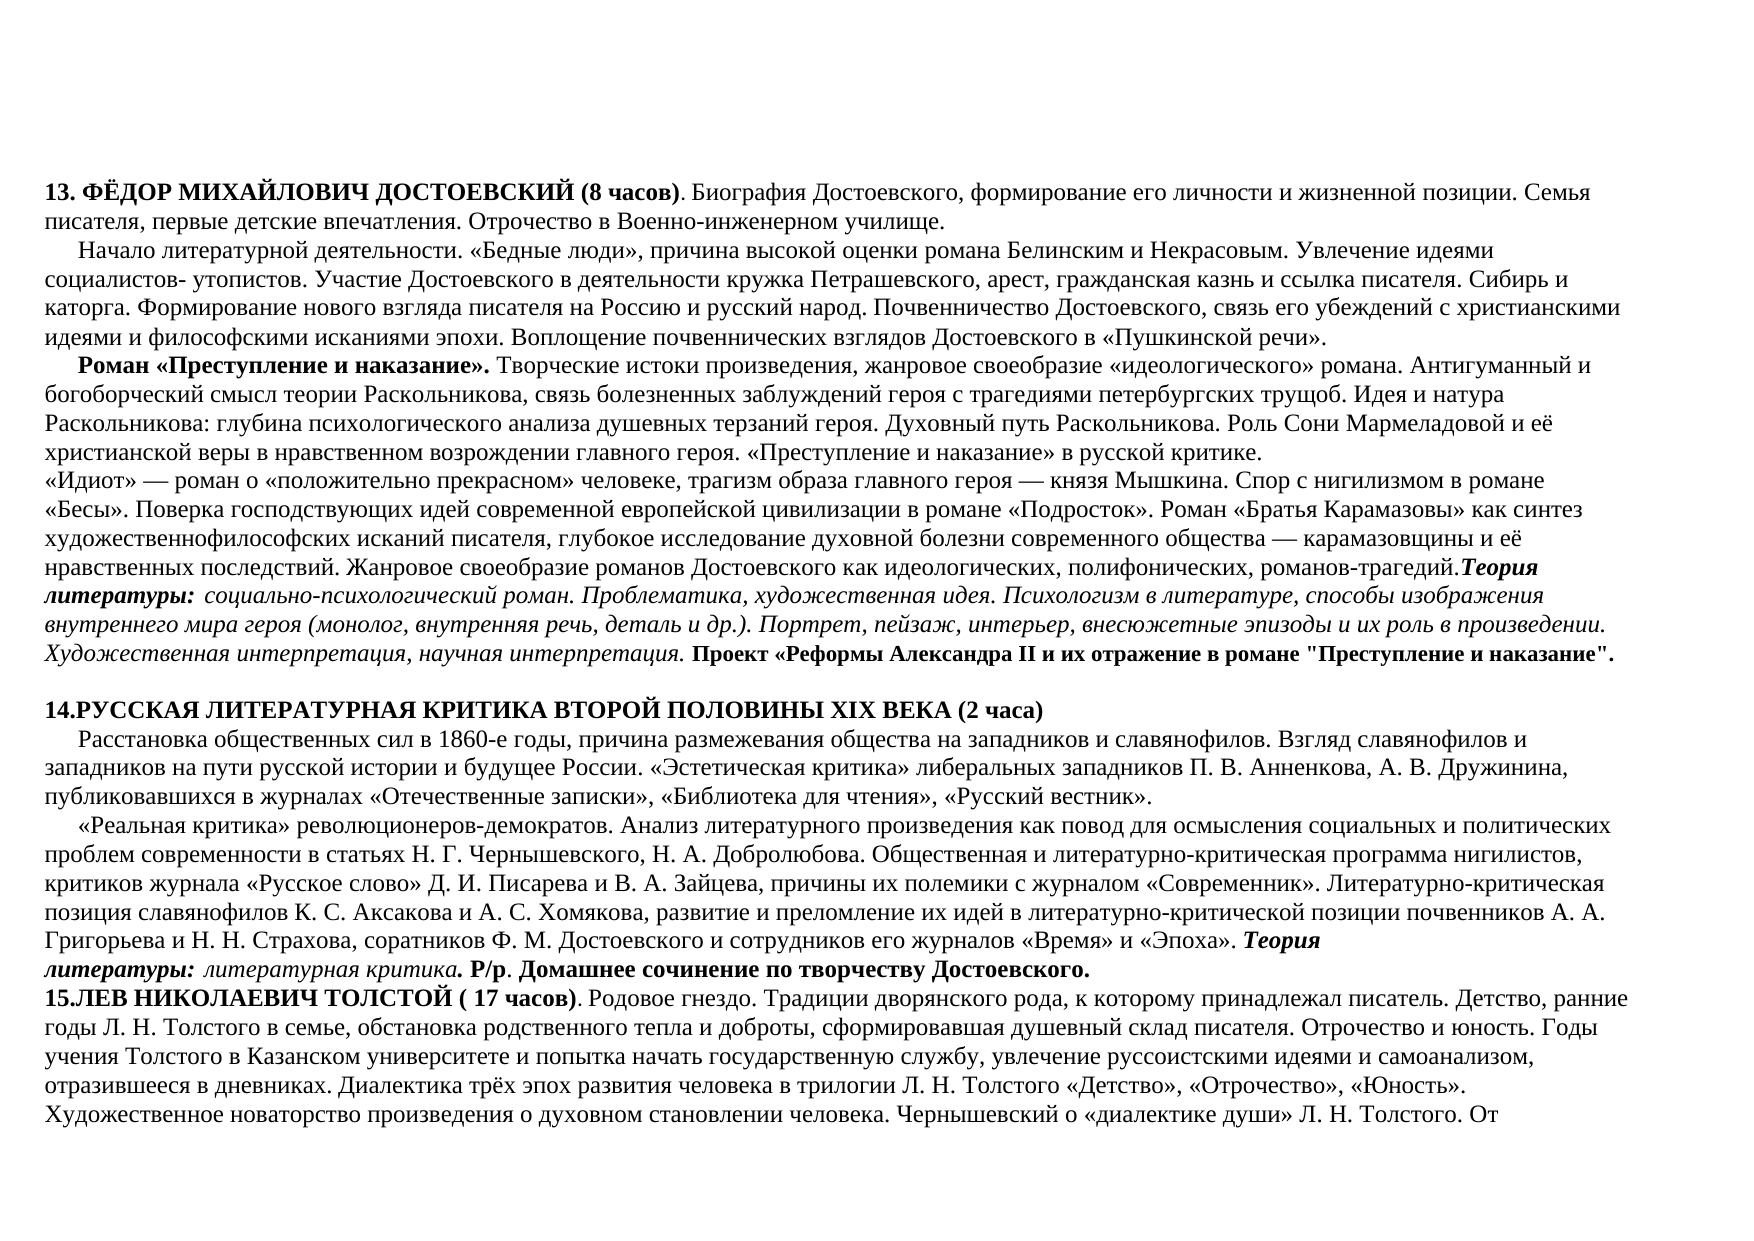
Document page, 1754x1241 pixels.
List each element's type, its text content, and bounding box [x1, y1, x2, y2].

text 14.РУССКАЯ ЛИТЕРАТУРНАЯ КРИТИКА ВТОРОЙ ПОЛОВИНЫ XIX ВЕКА (2 часа) [44, 695, 1636, 724]
text Расстановка общественных сил в 1860-е годы, причина размежевания общества на западников и славянофилов. Взгляд славянофилов и западников на пути русской истории и будущее России. «Эстетическая критика» либеральных западников П. В. Анненкова, А. В. Дружинина, публиковавшихся в журналах «Отечественные записки», «Библиотека для чтения», «Русский вестник». [44, 724, 1636, 810]
text Роман «Преступление и наказание». Творческие истоки произведения, жанровое своеобразие «идеологического» романа. Антигуманный и богоборческий смысл теории Раскольникова, связь болезненных заблуждений героя с трагедиями петербургских трущоб. Идея и натура Раскольникова: глубина психологического анализа душевных терзаний героя. Духовный путь Раскольникова. Роль Сони Мармеладовой и её христианской веры в нравственном возрождении главного героя. «Преступление и наказание» в русской критике. [44, 350, 1636, 465]
text «Идиот» — роман о «положительно прекрасном» человеке, трагизм образа главного героя — князя Мышкина. Спор с нигилизмом в романе «Бесы». Поверка господствующих идей современной европейской цивилизации в романе «Подросток». Роман «Братья Карамазовы» как синтез художественнофилософских исканий писателя, глубокое исследование духовной болезни современного общества — карамазовщины и её нравственных последствий. Жанровое своеобразие романов Достоевского как идеологических, полифонических, романов-трагедий.Теория литературы: социально-психологический роман. Проблематика, художественная идея. Психологизм в литературе, способы изображения внутреннего мира героя (монолог, внутренняя речь, деталь и др.). Портрет, пейзаж, интерьер, внесюжетные эпизоды и их роль в произведении. Художественная интерпретация, научная интерпретация. Проект «Реформы Александра II и их отражение в романе "Преступление и наказание". [44, 465, 1636, 667]
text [44, 983, 1636, 1128]
text Начало литературной деятельности. «Бедные люди», причина высокой оценки романа Белинским и Некрасовым. Увлечение идеями социалистов- утопистов. Участие Достоевского в деятельности кружка Петрашевского, арест, гражданская казнь и ссылка писателя. Сибирь и каторга. Формирование нового взгляда писателя на Россию и русский народ. Почвенничество Достоевского, связь его убеждений с христианскими идеями и философскими исканиями эпохи. Воплощение почвеннических взглядов Достоевского в «Пушкинской речи». [44, 235, 1636, 350]
text 13. ФЁДОР МИХАЙЛОВИЧ ДОСТОЕВСКИЙ (8 часов). Биография Достоевского, формирование его личности и жизненной позиции. Семья писателя, первые детские впечатления. Отрочество в Военно-инженерном училище. [44, 177, 1636, 235]
text «Реальная критика» революционеров-демократов. Анализ литературного произведения как повод для осмысления социальных и политических проблем современности в статьях Н. Г. Чернышевского, Н. А. Добролюбова. Общественная и литературно-критическая программа нигилистов, критиков журнала «Русское слово» Д. И. Писарева и В. А. Зайцева, причины их полемики с журналом «Современник». Литературно-критическая позиция славянофилов К. С. Аксакова и А. С. Хомякова, развитие и преломление их идей в литературно-критической позиции почвенников А. А. Григорьева и Н. Н. Страхова, соратников Ф. М. Достоевского и сотрудников его журналов «Время» и «Эпоха». Теория литературы: литературная критика. Р/р. Домашнее сочинение по творчеству Достоевского. [44, 810, 1636, 983]
